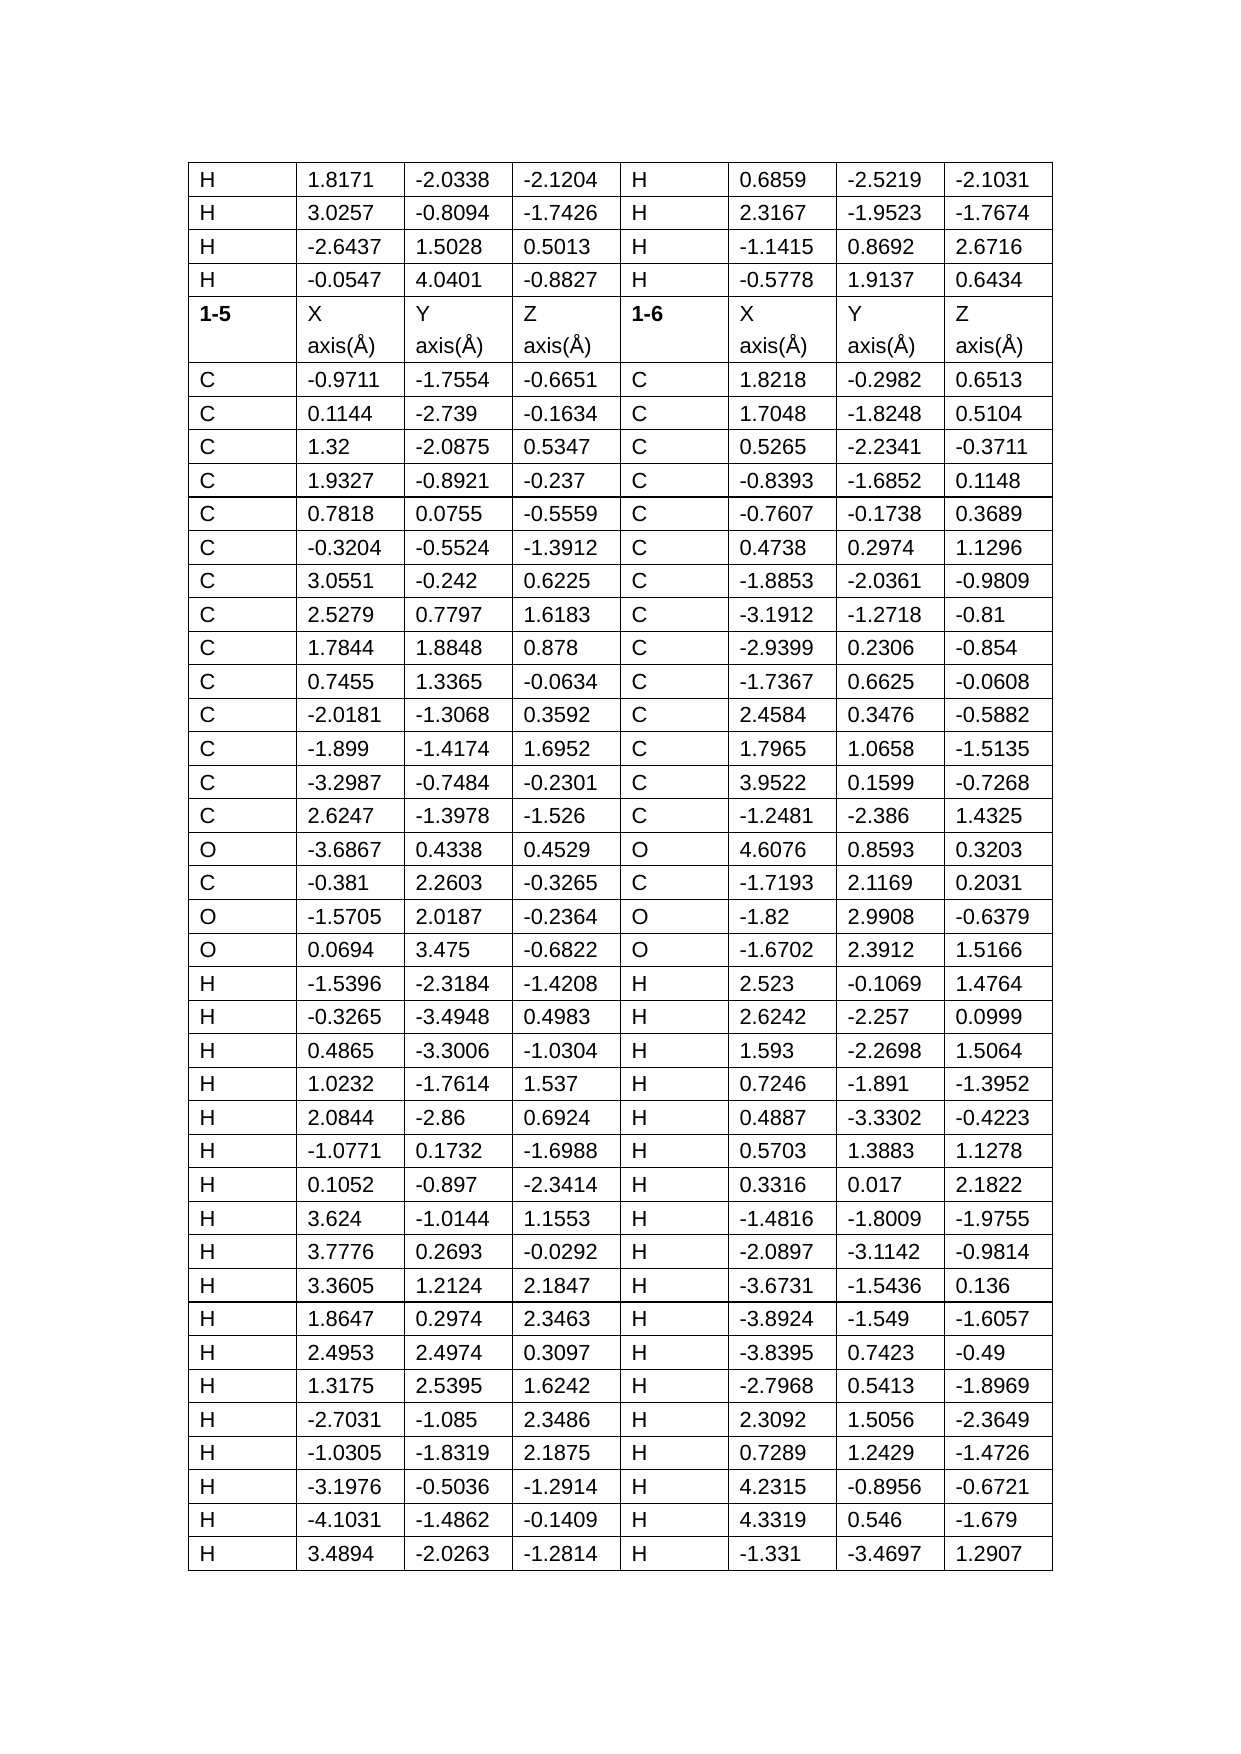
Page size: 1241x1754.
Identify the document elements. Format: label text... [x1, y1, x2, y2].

table_cell -0.4223 [945, 1101, 1052, 1134]
table_cell H [621, 1001, 728, 1033]
table_cell -1.526 [513, 799, 620, 832]
table_cell -1.3912 [513, 531, 620, 563]
table_cell -0.5524 [405, 531, 512, 563]
table_cell 0.0694 [297, 934, 404, 966]
table_cell 2.1822 [945, 1168, 1052, 1201]
table_cell -1.3952 [945, 1068, 1052, 1100]
table_cell -1.6852 [837, 464, 944, 496]
table_cell -1.0144 [405, 1202, 512, 1234]
table_cell C [621, 598, 728, 631]
table_cell 0.6225 [513, 565, 620, 597]
table_cell C [621, 397, 728, 429]
table_cell C [621, 665, 728, 698]
table_cell -0.2364 [513, 900, 620, 932]
table_cell -0.3711 [945, 430, 1052, 463]
table_cell 0.4338 [405, 833, 512, 865]
table_cell 0.6924 [513, 1101, 620, 1134]
table_cell -1.0305 [297, 1437, 404, 1469]
table_cell 3.3605 [297, 1269, 404, 1301]
table_cell 1-6 [621, 297, 728, 362]
table_cell -0.0608 [945, 665, 1052, 698]
table_cell H [621, 1269, 728, 1301]
table_cell 0.3203 [945, 833, 1052, 865]
table_cell -1.7554 [405, 363, 512, 396]
table_cell C [621, 866, 728, 899]
table_cell 1.0658 [837, 732, 944, 765]
table_cell 1.8218 [729, 363, 836, 396]
table_cell -0.5778 [729, 264, 836, 296]
table_cell 1.9137 [837, 264, 944, 296]
table_cell 1.6952 [513, 732, 620, 765]
table_cell O [621, 934, 728, 966]
table_cell 0.6625 [837, 665, 944, 698]
table_cell H [189, 1370, 296, 1402]
table_cell -1.7426 [513, 197, 620, 229]
table_cell H [621, 967, 728, 999]
table_cell 3.475 [405, 934, 512, 966]
table_cell Z axis(Å) [513, 297, 620, 362]
table_cell 0.7289 [729, 1437, 836, 1469]
table_cell H [621, 1336, 728, 1368]
table_cell 2.6242 [729, 1001, 836, 1033]
table_cell H [189, 967, 296, 999]
table_cell C [621, 632, 728, 664]
table_cell 0.6513 [945, 363, 1052, 396]
table_cell -0.242 [405, 565, 512, 597]
table_cell 0.3316 [729, 1168, 836, 1201]
table_cell C [189, 531, 296, 563]
table_cell 0.2693 [405, 1235, 512, 1268]
table_cell H [189, 264, 296, 296]
table_cell 0.1732 [405, 1135, 512, 1167]
table_cell 1.32 [297, 430, 404, 463]
table_cell 0.878 [513, 632, 620, 664]
table_cell H [621, 1034, 728, 1067]
table_cell -0.8094 [405, 197, 512, 229]
table_cell 2.3486 [513, 1403, 620, 1436]
table_cell C [621, 766, 728, 798]
table_cell -0.0547 [297, 264, 404, 296]
table_cell -2.0897 [729, 1235, 836, 1268]
table_cell -1.7367 [729, 665, 836, 698]
table_cell 1.7965 [729, 732, 836, 765]
table_cell H [621, 1437, 728, 1469]
table_cell 2.3463 [513, 1303, 620, 1335]
table_cell H [189, 1470, 296, 1503]
table_cell -0.897 [405, 1168, 512, 1201]
table_cell C [189, 699, 296, 731]
table_cell -2.0263 [405, 1537, 512, 1570]
table_cell C [621, 498, 728, 530]
table_cell H [189, 1001, 296, 1033]
table_cell -2.7031 [297, 1403, 404, 1436]
table_cell 0.1599 [837, 766, 944, 798]
table_cell -1.549 [837, 1303, 944, 1335]
table_cell -2.5219 [837, 163, 944, 196]
table_cell -0.1409 [513, 1504, 620, 1536]
table_cell 2.523 [729, 967, 836, 999]
table_cell 1.3883 [837, 1135, 944, 1167]
table_cell -1.4208 [513, 967, 620, 999]
table_cell C [189, 498, 296, 530]
table_cell 3.9522 [729, 766, 836, 798]
table_cell 1.537 [513, 1068, 620, 1100]
table_cell 0.8593 [837, 833, 944, 865]
table_cell 2.5279 [297, 598, 404, 631]
table_cell -0.6651 [513, 363, 620, 396]
table_cell H [189, 1269, 296, 1301]
table_cell -3.6731 [729, 1269, 836, 1301]
table_cell -2.3184 [405, 967, 512, 999]
table_cell C [189, 397, 296, 429]
table_cell -1.2481 [729, 799, 836, 832]
table_cell 3.7776 [297, 1235, 404, 1268]
table_cell -2.739 [405, 397, 512, 429]
table_cell -1.0304 [513, 1034, 620, 1067]
table_cell -0.49 [945, 1336, 1052, 1368]
table_cell H [621, 1470, 728, 1503]
table_cell 1.5166 [945, 934, 1052, 966]
table_cell -4.1031 [297, 1504, 404, 1536]
table_cell H [189, 1336, 296, 1368]
table_cell H [621, 1202, 728, 1234]
table_cell -1.2718 [837, 598, 944, 631]
table_cell X axis(Å) [297, 297, 404, 362]
table_cell C [189, 565, 296, 597]
table_cell C [621, 430, 728, 463]
table_cell C [621, 699, 728, 731]
table_cell -2.9399 [729, 632, 836, 664]
table_cell H [621, 1168, 728, 1201]
table_cell O [189, 833, 296, 865]
table_cell 1.593 [729, 1034, 836, 1067]
table_cell 0.0999 [945, 1001, 1052, 1033]
table_cell -2.0361 [837, 565, 944, 597]
table_cell -0.8921 [405, 464, 512, 496]
table_cell -0.5036 [405, 1470, 512, 1503]
table_cell -1.7193 [729, 866, 836, 899]
table_cell 0.3689 [945, 498, 1052, 530]
table_cell 0.7455 [297, 665, 404, 698]
table_cell -1.331 [729, 1537, 836, 1570]
table_cell 0.546 [837, 1504, 944, 1536]
table_cell -0.6822 [513, 934, 620, 966]
table_cell C [189, 866, 296, 899]
table_cell H [621, 163, 728, 196]
table_cell -0.9814 [945, 1235, 1052, 1268]
table_cell -1.899 [297, 732, 404, 765]
table_cell X axis(Å) [729, 297, 836, 362]
table_cell 2.6247 [297, 799, 404, 832]
table_cell -2.1204 [513, 163, 620, 196]
table_cell -0.2301 [513, 766, 620, 798]
table_cell H [189, 1101, 296, 1134]
table_cell -0.7484 [405, 766, 512, 798]
table_cell 1.0232 [297, 1068, 404, 1100]
table_cell -1.2814 [513, 1537, 620, 1570]
table_cell C [621, 531, 728, 563]
table_cell H [621, 1504, 728, 1536]
table_cell 0.2974 [405, 1303, 512, 1335]
table_cell 1.8848 [405, 632, 512, 664]
table_cell 1.2124 [405, 1269, 512, 1301]
table_cell -2.0875 [405, 430, 512, 463]
table_cell 0.4887 [729, 1101, 836, 1134]
table_cell -1.5705 [297, 900, 404, 932]
table_cell -1.891 [837, 1068, 944, 1100]
table_cell -0.3204 [297, 531, 404, 563]
table_cell 2.4974 [405, 1336, 512, 1368]
table_cell 2.4584 [729, 699, 836, 731]
table_cell H [189, 1303, 296, 1335]
table_cell H [621, 230, 728, 263]
table_cell 0.136 [945, 1269, 1052, 1301]
table_cell -2.6437 [297, 230, 404, 263]
table_cell -1.5396 [297, 967, 404, 999]
table_cell 0.5013 [513, 230, 620, 263]
table_cell 0.1052 [297, 1168, 404, 1201]
table_cell C [189, 632, 296, 664]
table_cell H [621, 1403, 728, 1436]
table_cell 3.624 [297, 1202, 404, 1234]
table_cell 2.1847 [513, 1269, 620, 1301]
table_cell 1.9327 [297, 464, 404, 496]
table_cell H [189, 1135, 296, 1167]
table_cell -1.7614 [405, 1068, 512, 1100]
table_cell H [621, 1101, 728, 1134]
table_cell -2.0181 [297, 699, 404, 731]
table_cell 1.7048 [729, 397, 836, 429]
table_cell -2.86 [405, 1101, 512, 1134]
table_cell -1.5135 [945, 732, 1052, 765]
table_cell -0.8956 [837, 1470, 944, 1503]
table_cell 0.7797 [405, 598, 512, 631]
table_cell 2.9908 [837, 900, 944, 932]
table_cell -1.8009 [837, 1202, 944, 1234]
table_cell 2.5395 [405, 1370, 512, 1402]
table_cell 1-5 [189, 297, 296, 362]
table_cell -0.381 [297, 866, 404, 899]
table_cell 0.5703 [729, 1135, 836, 1167]
table_cell -1.3068 [405, 699, 512, 731]
table_cell H [621, 1068, 728, 1100]
table_cell C [621, 799, 728, 832]
table_cell -1.085 [405, 1403, 512, 1436]
table_cell C [621, 363, 728, 396]
table_cell -1.8969 [945, 1370, 1052, 1402]
table_cell 0.3476 [837, 699, 944, 731]
table_cell -3.3006 [405, 1034, 512, 1067]
table_cell 1.8171 [297, 163, 404, 196]
table_cell 2.1875 [513, 1437, 620, 1469]
table_cell 0.1148 [945, 464, 1052, 496]
table_cell 1.5056 [837, 1403, 944, 1436]
table_cell -0.81 [945, 598, 1052, 631]
table_cell 0.3097 [513, 1336, 620, 1368]
table_cell -1.4174 [405, 732, 512, 765]
table_cell 4.3319 [729, 1504, 836, 1536]
table_cell H [621, 197, 728, 229]
table_cell -0.1634 [513, 397, 620, 429]
table_cell -0.3265 [513, 866, 620, 899]
table_cell 1.5028 [405, 230, 512, 263]
table_cell 0.4983 [513, 1001, 620, 1033]
table_cell -0.0292 [513, 1235, 620, 1268]
table_cell 1.6183 [513, 598, 620, 631]
table_cell 0.6859 [729, 163, 836, 196]
table_cell 0.7423 [837, 1336, 944, 1368]
table_cell 3.0551 [297, 565, 404, 597]
table_cell H [189, 1235, 296, 1268]
table_cell 0.5413 [837, 1370, 944, 1402]
table_cell 2.6716 [945, 230, 1052, 263]
table_cell 0.8692 [837, 230, 944, 263]
table_cell -0.5559 [513, 498, 620, 530]
table_cell 1.2907 [945, 1537, 1052, 1570]
table_cell -0.237 [513, 464, 620, 496]
table_cell 0.3592 [513, 699, 620, 731]
table_cell C [189, 732, 296, 765]
table_cell 0.2974 [837, 531, 944, 563]
table_cell O [621, 900, 728, 932]
table_cell -1.9755 [945, 1202, 1052, 1234]
table_cell -0.9809 [945, 565, 1052, 597]
table_cell C [189, 799, 296, 832]
table_cell -2.3414 [513, 1168, 620, 1201]
table_cell -0.854 [945, 632, 1052, 664]
table_cell -1.6057 [945, 1303, 1052, 1335]
table_cell C [621, 464, 728, 496]
table_cell 2.3912 [837, 934, 944, 966]
table_cell 1.1278 [945, 1135, 1052, 1167]
table_cell -1.0771 [297, 1135, 404, 1167]
table_cell O [189, 900, 296, 932]
table_cell -2.3649 [945, 1403, 1052, 1436]
table_cell H [621, 1537, 728, 1570]
table_cell 1.5064 [945, 1034, 1052, 1067]
table_cell -1.4726 [945, 1437, 1052, 1469]
table_cell -1.4816 [729, 1202, 836, 1234]
table_cell -0.8393 [729, 464, 836, 496]
table_cell -3.2987 [297, 766, 404, 798]
table_cell -3.1142 [837, 1235, 944, 1268]
table_cell 4.2315 [729, 1470, 836, 1503]
table_cell -1.7674 [945, 197, 1052, 229]
table_cell -0.1738 [837, 498, 944, 530]
table_cell 3.4894 [297, 1537, 404, 1570]
table_cell 2.4953 [297, 1336, 404, 1368]
table_cell 1.1296 [945, 531, 1052, 563]
table_cell C [621, 732, 728, 765]
table_cell -2.1031 [945, 163, 1052, 196]
table_cell H [189, 1202, 296, 1234]
table_cell C [189, 766, 296, 798]
table_cell -1.5436 [837, 1269, 944, 1301]
table_cell 0.4738 [729, 531, 836, 563]
table_cell C [189, 363, 296, 396]
table_cell -0.3265 [297, 1001, 404, 1033]
table_cell 2.0844 [297, 1101, 404, 1134]
table_cell 0.2306 [837, 632, 944, 664]
table_cell -2.0338 [405, 163, 512, 196]
table_cell Y axis(Å) [405, 297, 512, 362]
table_cell -3.4697 [837, 1537, 944, 1570]
table_cell H [189, 1437, 296, 1469]
table_cell 0.4865 [297, 1034, 404, 1067]
table_cell H [621, 1370, 728, 1402]
table_cell H [189, 197, 296, 229]
table_cell 4.0401 [405, 264, 512, 296]
table_cell -2.386 [837, 799, 944, 832]
table_cell -1.8853 [729, 565, 836, 597]
table_cell -2.2698 [837, 1034, 944, 1067]
table_cell 1.4764 [945, 967, 1052, 999]
table_cell 1.2429 [837, 1437, 944, 1469]
table_cell 0.5104 [945, 397, 1052, 429]
table_cell H [189, 1403, 296, 1436]
table_cell 2.3167 [729, 197, 836, 229]
table_cell H [189, 1504, 296, 1536]
table_cell -0.2982 [837, 363, 944, 396]
table_cell H [189, 163, 296, 196]
table_cell -3.1912 [729, 598, 836, 631]
table_cell -3.6867 [297, 833, 404, 865]
table_cell 1.7844 [297, 632, 404, 664]
table_cell -1.6702 [729, 934, 836, 966]
table_cell -3.1976 [297, 1470, 404, 1503]
table_cell -3.3302 [837, 1101, 944, 1134]
table_cell -0.6721 [945, 1470, 1052, 1503]
table_cell -1.4862 [405, 1504, 512, 1536]
table_cell O [189, 934, 296, 966]
table_cell O [621, 833, 728, 865]
table_cell -2.257 [837, 1001, 944, 1033]
table_cell -0.7268 [945, 766, 1052, 798]
table_cell 2.1169 [837, 866, 944, 899]
table_cell 3.0257 [297, 197, 404, 229]
table_cell 2.0187 [405, 900, 512, 932]
table_cell -3.4948 [405, 1001, 512, 1033]
table_cell H [189, 230, 296, 263]
table_cell -0.9711 [297, 363, 404, 396]
table_cell H [621, 1235, 728, 1268]
table_cell 1.3175 [297, 1370, 404, 1402]
table_cell -1.679 [945, 1504, 1052, 1536]
table_cell H [189, 1068, 296, 1100]
table_cell -3.8395 [729, 1336, 836, 1368]
table_cell -1.82 [729, 900, 836, 932]
table_cell -0.1069 [837, 967, 944, 999]
table_cell H [189, 1034, 296, 1067]
table_cell 0.6434 [945, 264, 1052, 296]
table_cell 0.5347 [513, 430, 620, 463]
table_cell Z axis(Å) [945, 297, 1052, 362]
table_cell 0.4529 [513, 833, 620, 865]
table_cell -1.2914 [513, 1470, 620, 1503]
table_cell 0.1144 [297, 397, 404, 429]
table_cell -0.0634 [513, 665, 620, 698]
table_cell C [189, 598, 296, 631]
table_cell C [189, 430, 296, 463]
table_cell H [621, 1135, 728, 1167]
table_cell 0.017 [837, 1168, 944, 1201]
table_cell -1.6988 [513, 1135, 620, 1167]
table_cell -1.1415 [729, 230, 836, 263]
table_cell 0.5265 [729, 430, 836, 463]
table_cell -1.8319 [405, 1437, 512, 1469]
table_cell 2.3092 [729, 1403, 836, 1436]
table_cell 0.2031 [945, 866, 1052, 899]
table_cell 1.3365 [405, 665, 512, 698]
table_cell 1.6242 [513, 1370, 620, 1402]
table_cell -0.5882 [945, 699, 1052, 731]
table_cell -2.2341 [837, 430, 944, 463]
table_cell H [621, 264, 728, 296]
table_cell H [189, 1537, 296, 1570]
table_cell 4.6076 [729, 833, 836, 865]
table_cell -1.8248 [837, 397, 944, 429]
table_cell -0.8827 [513, 264, 620, 296]
table_cell -0.7607 [729, 498, 836, 530]
table_cell 2.2603 [405, 866, 512, 899]
table_cell Y axis(Å) [837, 297, 944, 362]
table_cell H [189, 1168, 296, 1201]
table_cell -3.8924 [729, 1303, 836, 1335]
table_cell 1.8647 [297, 1303, 404, 1335]
table_cell 0.0755 [405, 498, 512, 530]
table_cell C [189, 665, 296, 698]
table_cell -1.9523 [837, 197, 944, 229]
table_cell 0.7818 [297, 498, 404, 530]
table_cell -1.3978 [405, 799, 512, 832]
table_cell 1.1553 [513, 1202, 620, 1234]
table_cell -2.7968 [729, 1370, 836, 1402]
table_cell C [189, 464, 296, 496]
table_cell 1.4325 [945, 799, 1052, 832]
table_cell H [621, 1303, 728, 1335]
table_cell -0.6379 [945, 900, 1052, 932]
table_cell C [621, 565, 728, 597]
table_cell 0.7246 [729, 1068, 836, 1100]
